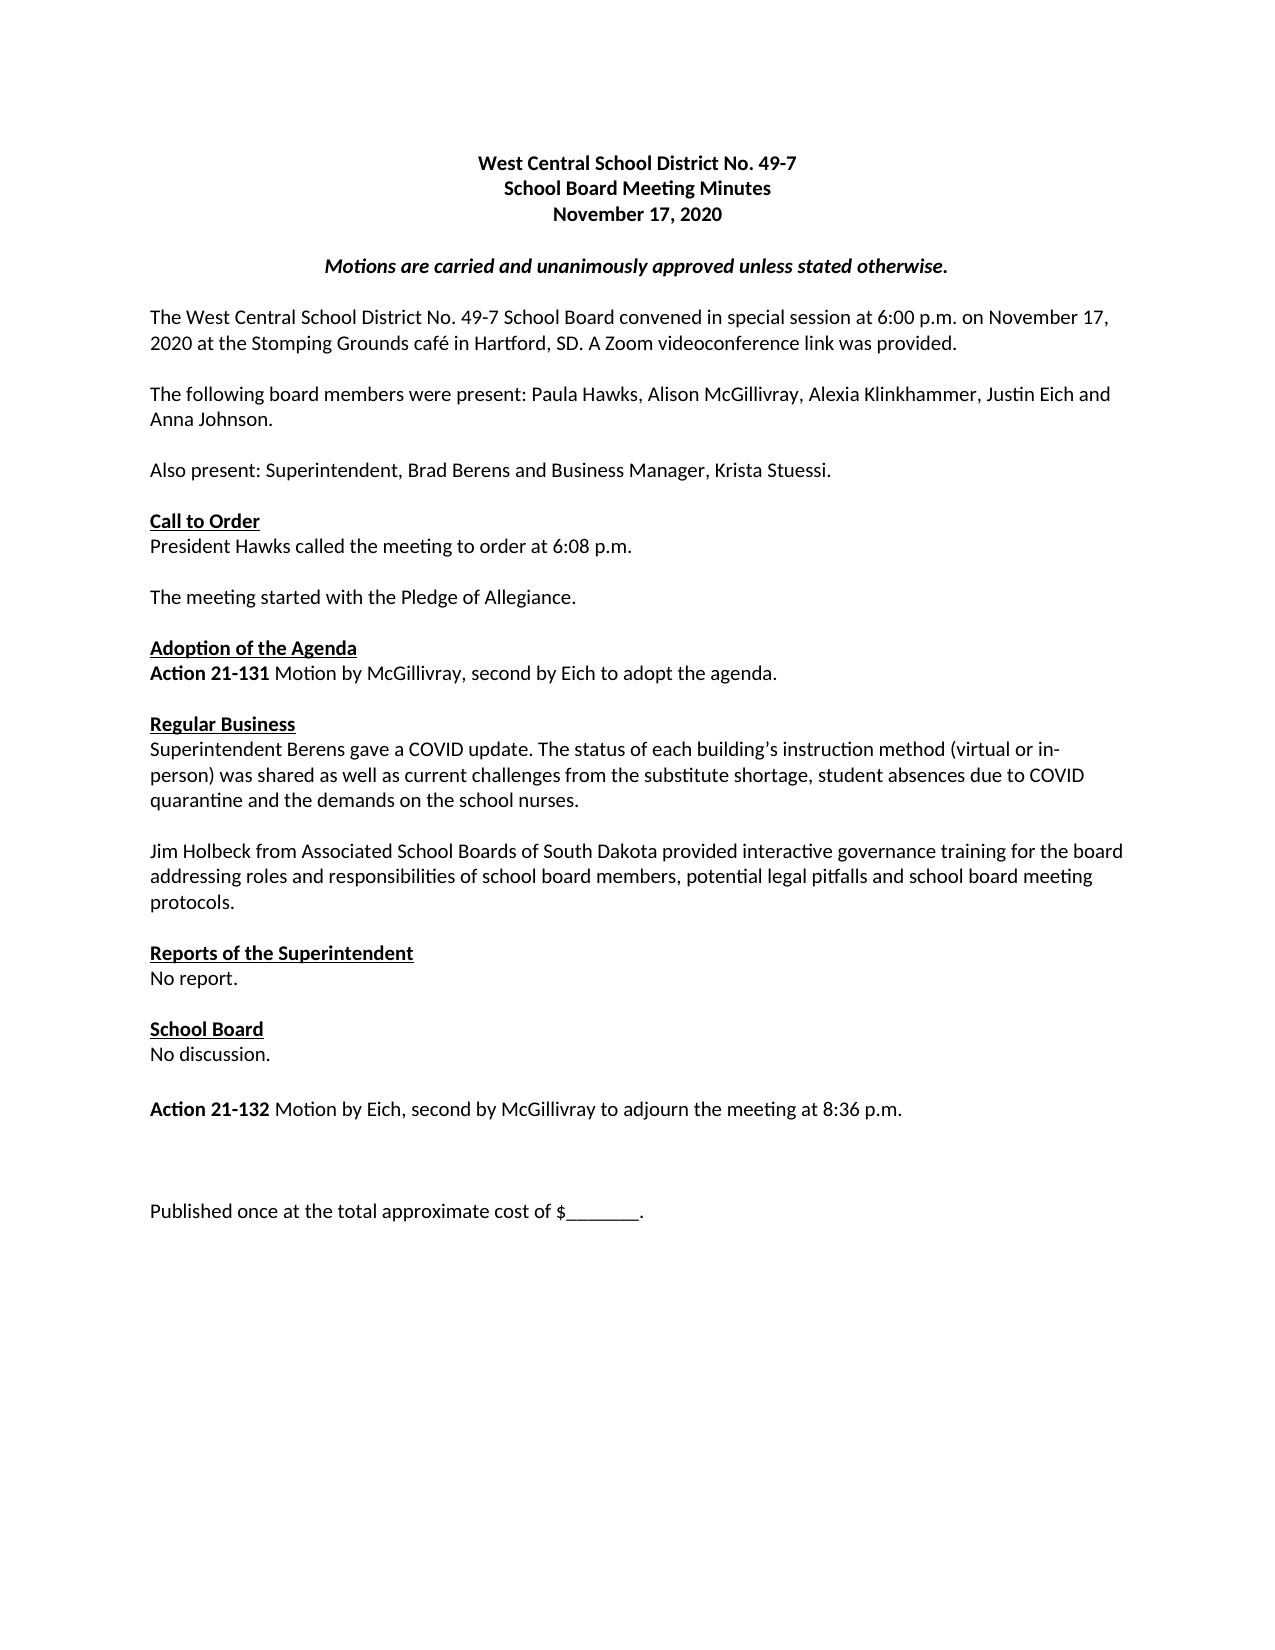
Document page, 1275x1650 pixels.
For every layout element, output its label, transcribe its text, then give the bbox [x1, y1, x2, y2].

text Jim Holbeck from Associated School Boards of South Dakota provided interactive governance training for the board addressing roles and responsibilities of school board members, potential legal pitfalls and school board meeting protocols. [150, 838, 1125, 914]
text The West Central School District No. 49-7 School Board convened in special session at 6:00 p.m. on November 17, 2020 at the Stomping Grounds café in Hartford, SD. A Zoom videoconference link was provided. [150, 304, 1125, 355]
text Regular Business [150, 711, 1125, 737]
text Motions are carried and unanimously approved unless stated otherwise. [150, 254, 1125, 279]
text School Board [150, 1016, 1125, 1042]
text Call to Order [150, 508, 1125, 533]
text Action 21-132 Motion by Eich, second by McGillivray to adjourn the meeting at 8:36 p.m. [150, 1096, 1125, 1122]
text Reports of the Superintendent [150, 940, 1125, 965]
text Action 21-131 Motion by McGillivray, second by Eich to adopt the agenda. [150, 660, 1125, 686]
text Adoption of the Agenda [150, 635, 1125, 660]
text School Board Meeting Minutes [150, 175, 1125, 201]
text Superintendent Berens gave a COVID update. The status of each building’s instruction method (virtual or in-person) was shared as well as current challenges from the substitute shortage, student absences due to COVID quarantine and the demands on the school nurses. [150, 737, 1125, 813]
text No report. [150, 965, 1125, 991]
text Published once at the total approximate cost of $_______. [150, 1198, 1125, 1223]
text The meeting started with the Pledge of Allegiance. [150, 584, 1125, 609]
text President Hawks called the meeting to order at 6:08 p.m. [150, 533, 1125, 559]
text West Central School District No. 49-7 [150, 150, 1125, 175]
text The following board members were present: Paula Hawks, Alison McGillivray, Alexia Klinkhammer, Justin Eich and Anna Johnson. [150, 381, 1125, 432]
text No discussion. [150, 1042, 1125, 1067]
text November 17, 2020 [150, 201, 1125, 226]
text Also present: Superintendent, Brad Berens and Business Manager, Krista Stuessi. [150, 457, 1125, 482]
